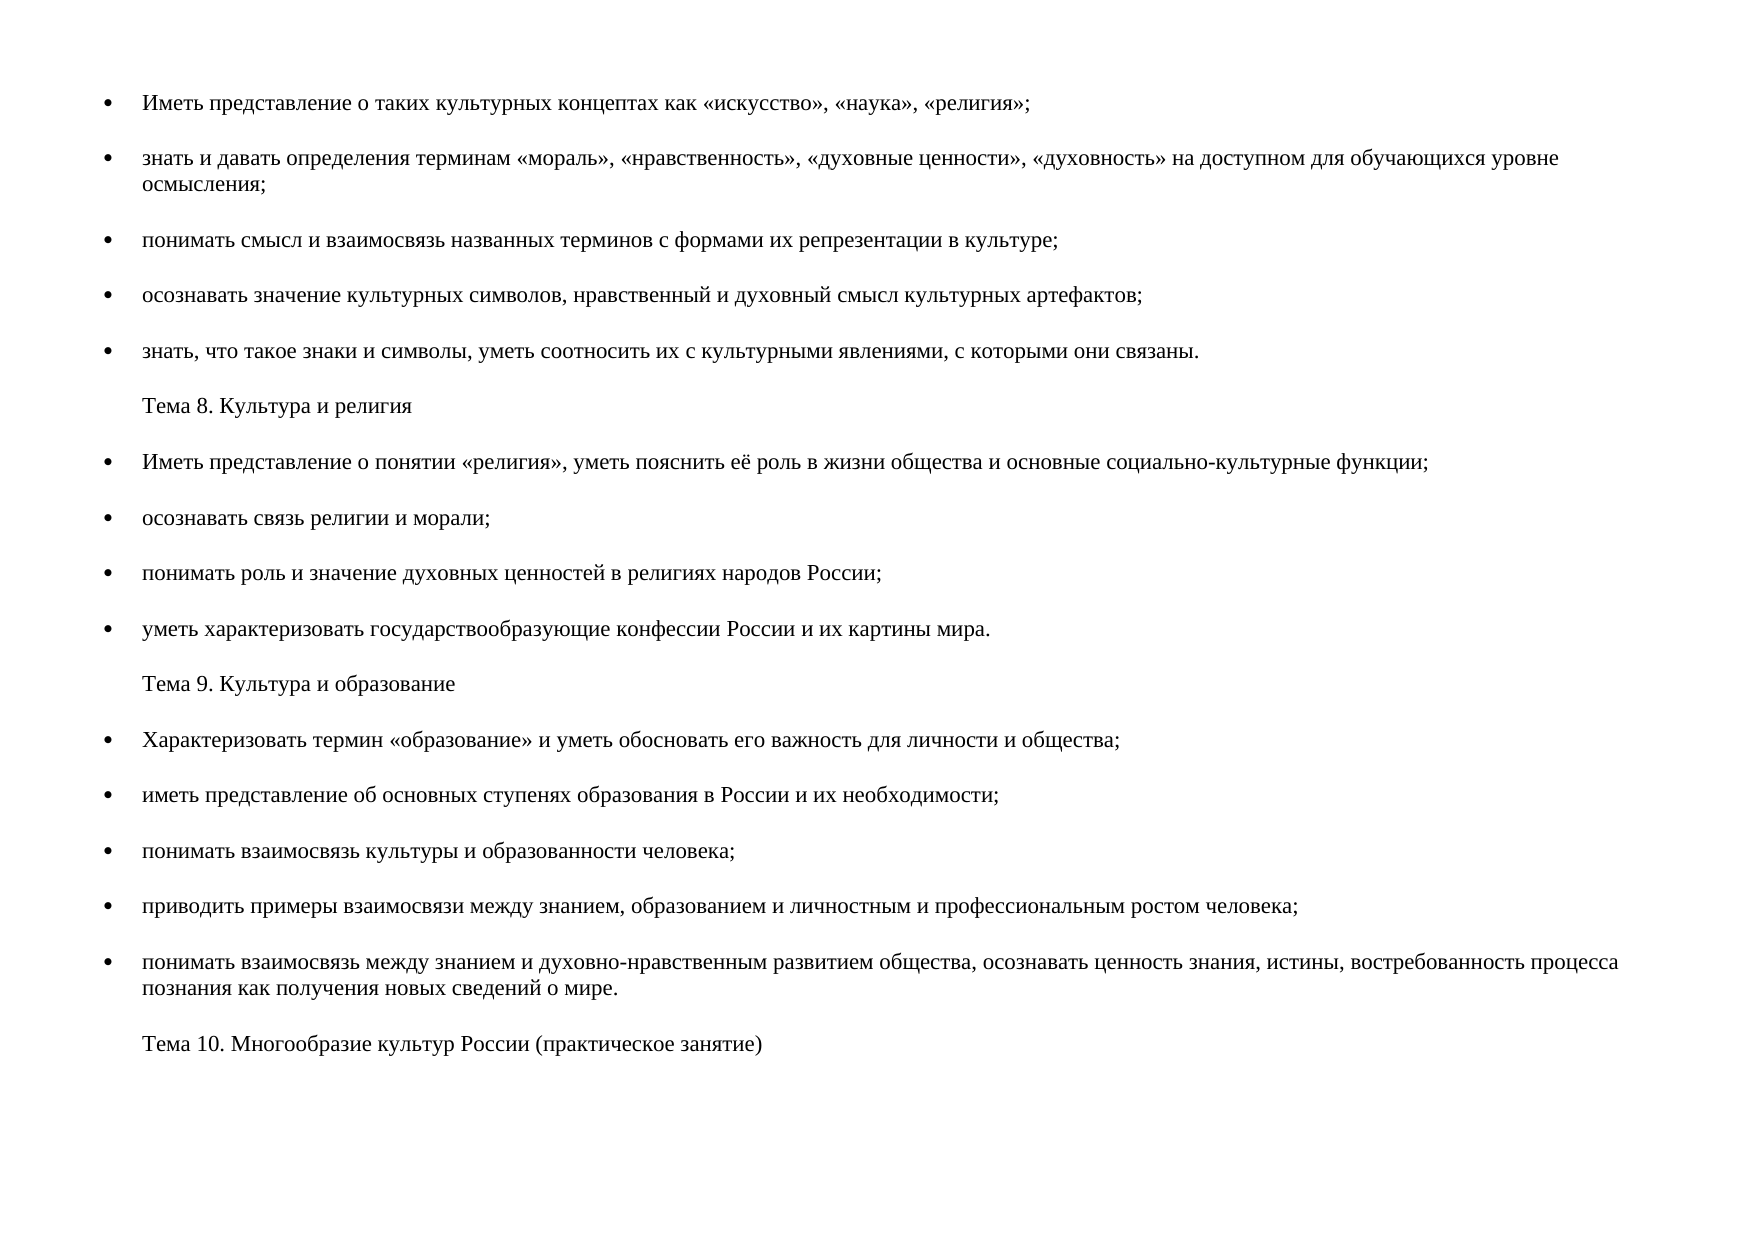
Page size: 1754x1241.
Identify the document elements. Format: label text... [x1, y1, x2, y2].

list приводить примеры взаимосвязи между знанием, образованием и личностным и профессиональным ростом человека; [104, 892, 1636, 918]
list понимать взаимосвязь культуры и образованности человека; [104, 837, 1636, 863]
list иметь представление об основных ступенях образования в России и их необходимости; [104, 781, 1636, 807]
list Характеризовать термин «образование» и уметь обосновать его важность для личности и общества; [104, 726, 1636, 752]
list знать, что такое знаки и символы, уметь соотносить их с культурными явлениями, с которыми они связаны. [104, 337, 1636, 363]
list понимать взаимосвязь между знанием и духовно-нравственным развитием общества, осознавать ценность знания, истины, востребованность процесса познания как получения новых сведений о мире. [104, 948, 1636, 1000]
text Тема 10. Многообразие культур России (практическое занятие) [118, 1029, 1636, 1056]
text Тема 9. Культура и образование [118, 670, 1636, 696]
text Тема 8. Культура и религия [118, 392, 1636, 419]
list уметь характеризовать государствообразующие конфессии России и их картины мира. [104, 614, 1636, 641]
list Иметь представление о понятии «религия», уметь пояснить её роль в жизни общества и основные социально-культурные функции; [104, 448, 1636, 474]
list понимать смысл и взаимосвязь названных терминов с формами их репрезентации в культуре; [104, 226, 1636, 252]
list знать и давать определения терминам «мораль», «нравственность», «духовные ценности», «духовность» на доступном для обучающихся уровне осмысления; [104, 144, 1636, 197]
list осознавать связь религии и морали; [104, 503, 1636, 530]
list понимать роль и значение духовных ценностей в религиях народов России; [104, 559, 1636, 585]
list Иметь представление о таких культурных концептах как «искусство», «наука», «религия»; [104, 88, 1636, 115]
list осознавать значение культурных символов, нравственный и духовный смысл культурных артефактов; [104, 281, 1636, 308]
